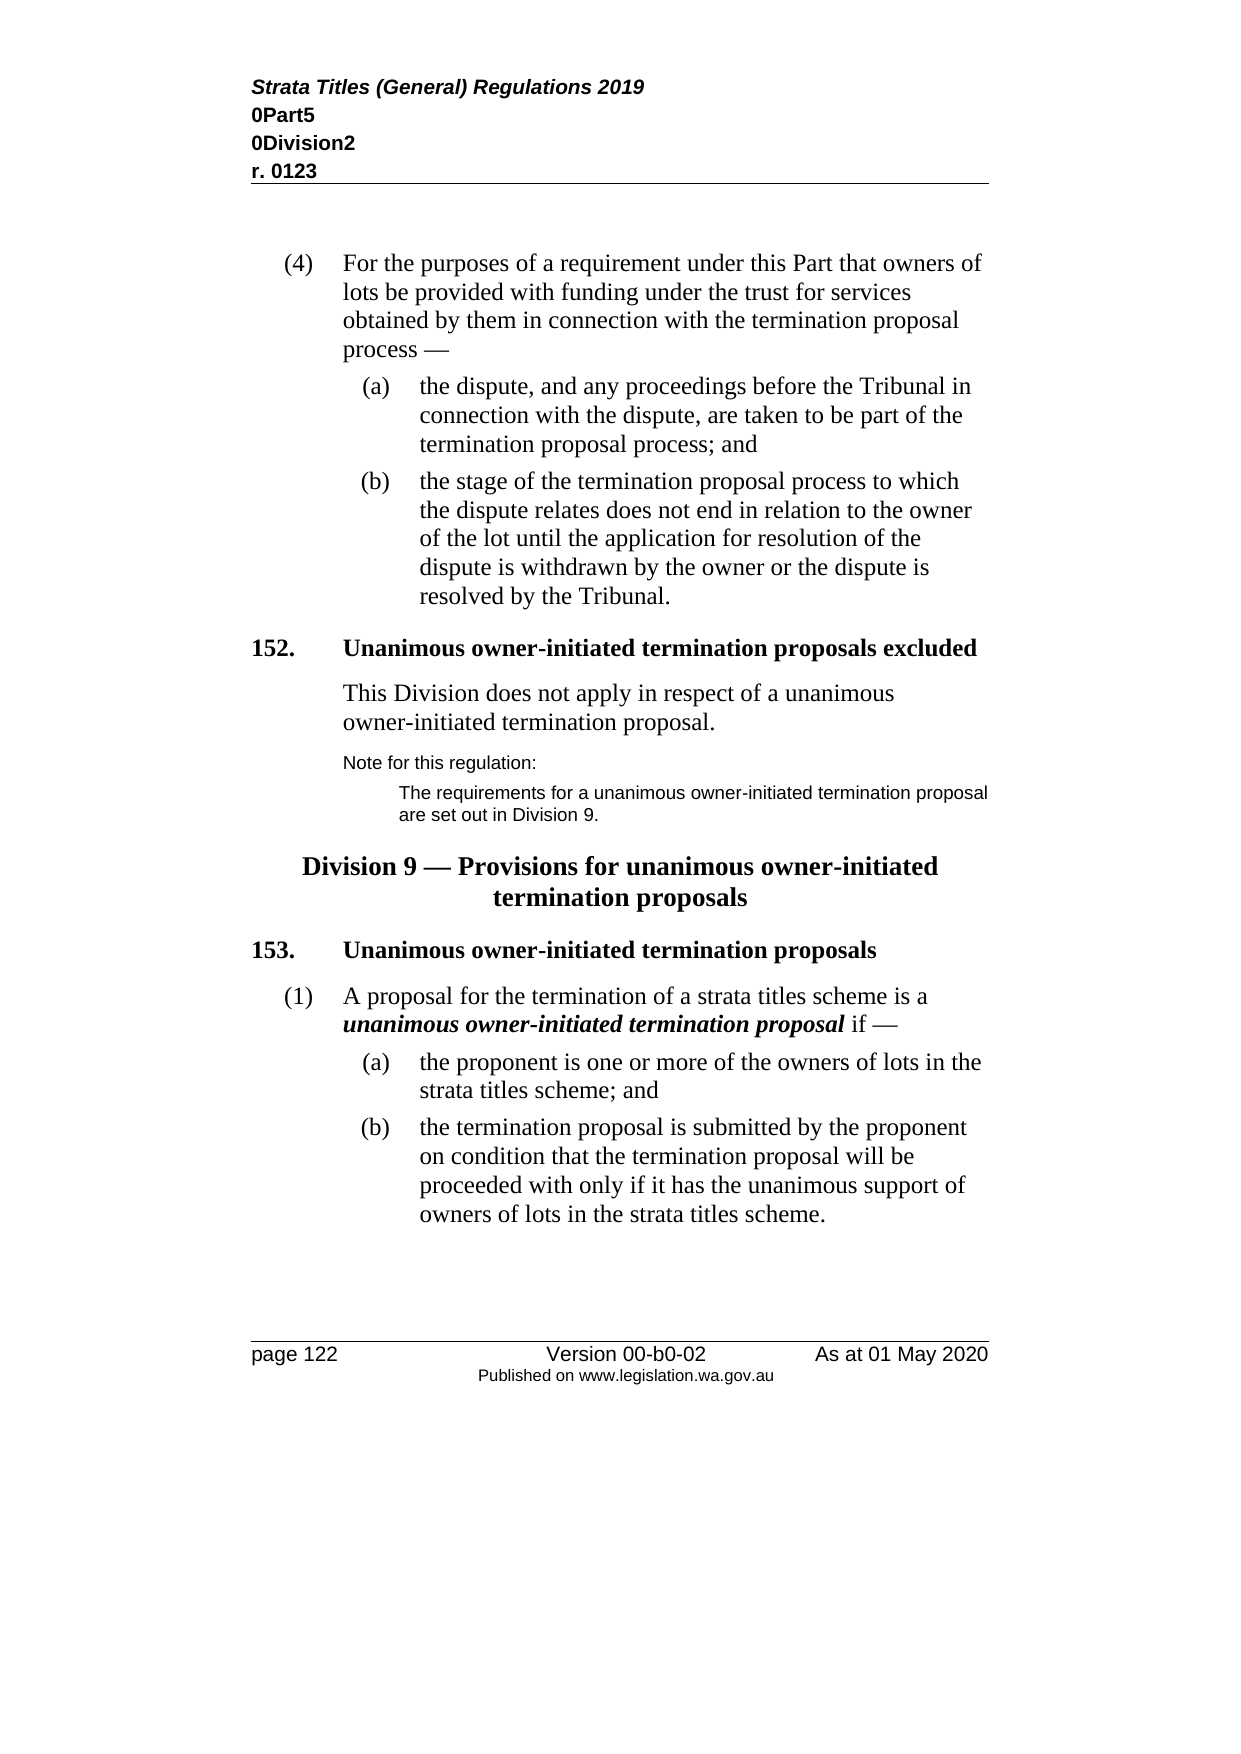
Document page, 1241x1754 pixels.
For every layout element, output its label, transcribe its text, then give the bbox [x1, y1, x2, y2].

text (b) the stage of the termination proposal process to which the dispute relates does not end in relation to the owner of the lot until the application for resolution of the dispute is withdrawn by the owner or the dispute is resolved by the Tribunal. [251, 466, 989, 610]
text (a) the proponent is one or more of the owners of lots in the strata titles scheme; and [251, 1047, 989, 1104]
subtitle 153. Unanimous owner-initiated termination proposals [251, 935, 989, 964]
text (a) the dispute, and any proceedings before the Tribunal in connection with the dispute, are taken to be part of the termination proposal process; and [251, 371, 989, 458]
text This Division does not apply in respect of a unanimous owner-initiated termination proposal. [251, 678, 989, 736]
text (b) the termination proposal is submitted by the proponent on condition that the termination proposal will be proceeded with only if it has the unanimous support of owners of lots in the strata titles scheme. [251, 1112, 989, 1227]
subtitle Division 9 — Provisions for unanimous owner-initiated termination proposals [251, 850, 989, 912]
text (1) A proposal for the termination of a strata titles scheme is a unanimous owner-initiated termination proposal if — [251, 981, 989, 1038]
text The requirements for a unanimous owner-initiated termination proposal are set out in Division 9. [251, 782, 989, 825]
subtitle 152. Unanimous owner-initiated termination proposals excluded [251, 633, 989, 661]
subtitle Note for this regulation: [251, 752, 989, 774]
text (4) For the purposes of a requirement under this Part that owners of lots be provided with funding under the trust for services obtained by them in connection with the termination proposal process — [251, 248, 989, 363]
